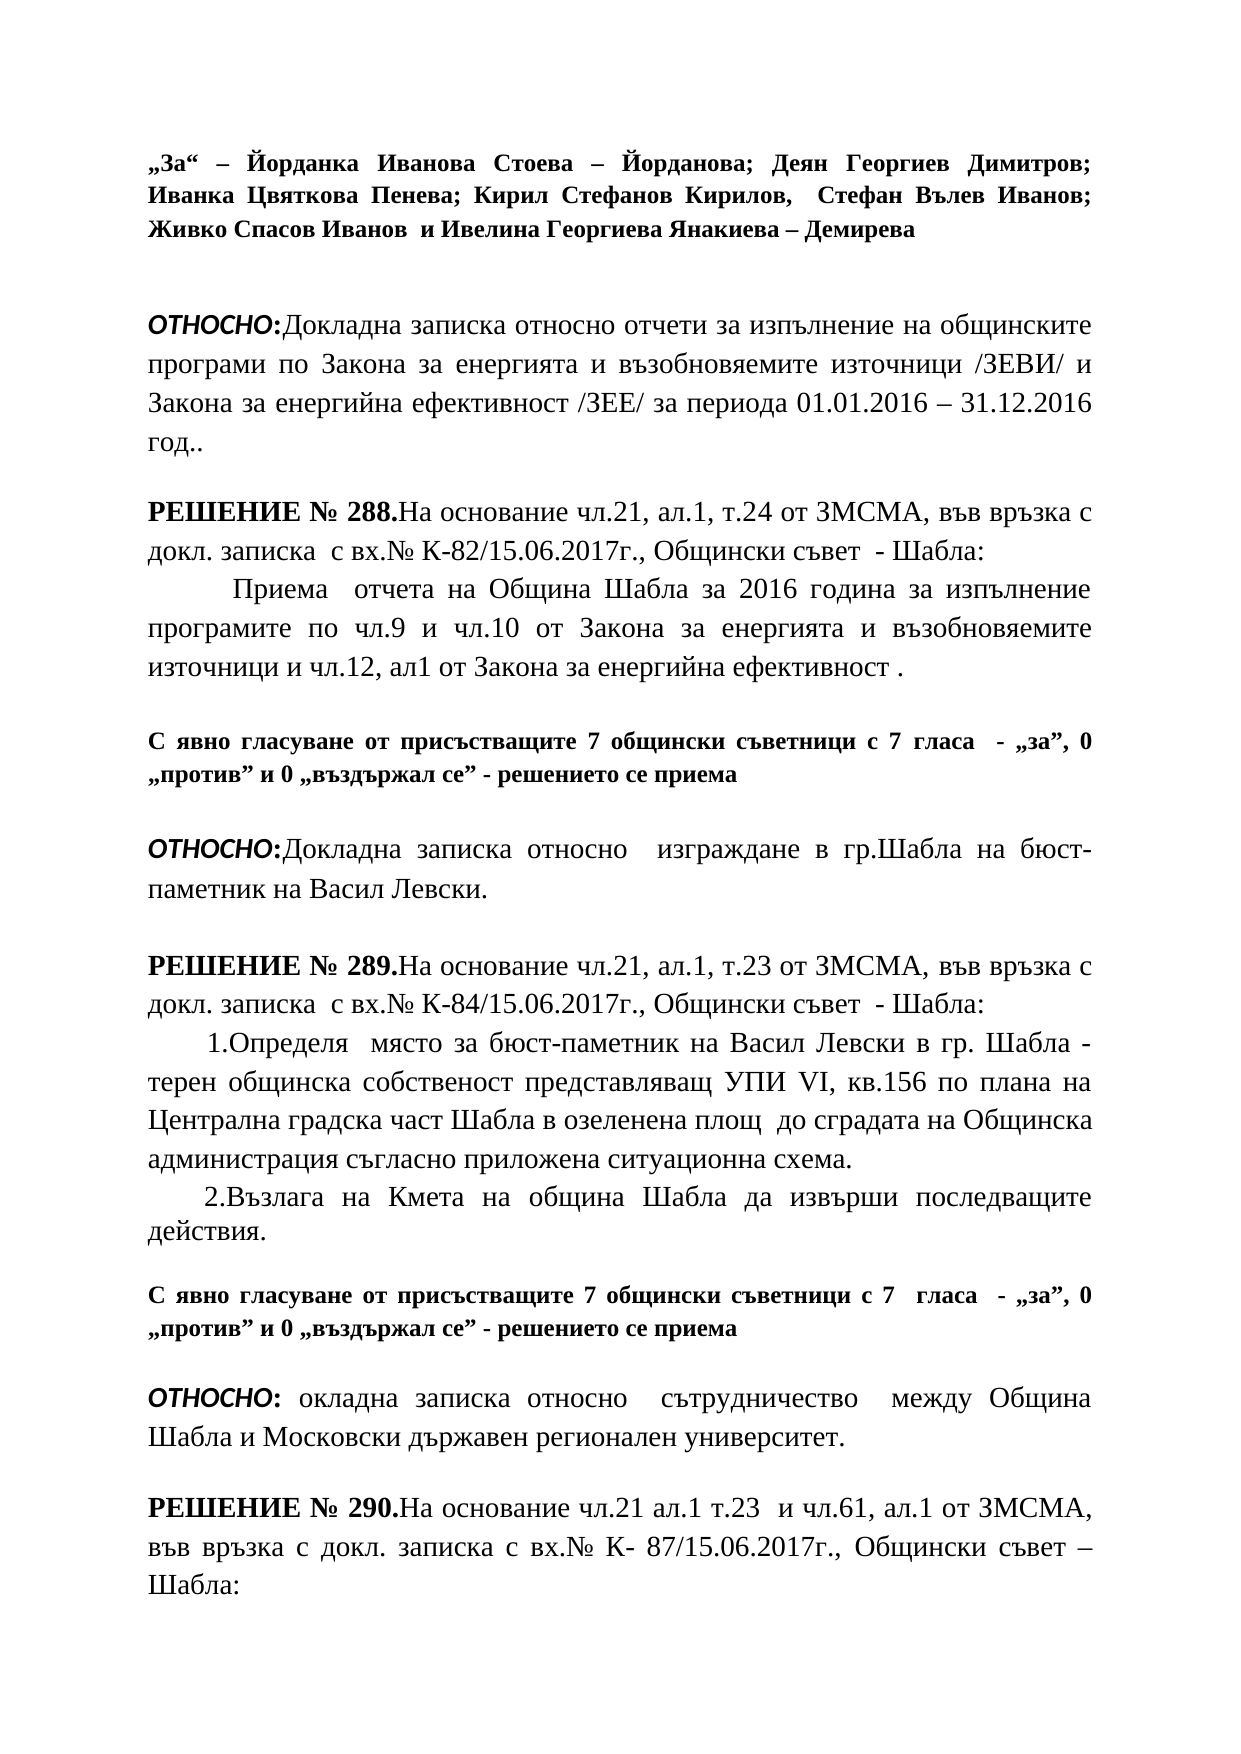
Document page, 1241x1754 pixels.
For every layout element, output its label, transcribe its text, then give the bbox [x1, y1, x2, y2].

text 1.Определя място за бюст-паметник на Васил Левски в гр. Шабла - терен общинска собственост представляващ УПИ VI, кв.156 по плана на Централна градска част Шабла в озеленена площ до сградата на Общинска администрация съгласно приложена ситуационна схема. [148, 1025, 1093, 1174]
text ОТНОСНО:Докладна записка относно изграждане в гр.Шабла на бюст-паметник на Васил Левски. [148, 830, 1093, 904]
text „За“ – Йорданка Иванова Стоева – Йорданова; Деян Георгиев Димитров; Иванка Цвяткова Пенева; Кирил Стефанов Кирилов, Стефан Вълев Иванов; Живко Спасов Иванов и Ивелина Георгиева Янакиева – Демирева [148, 148, 1093, 242]
text Приема отчета на Община Шабла за 2016 година за изпълнение програмите по чл.9 и чл.10 от Закона за енергията и възобновяемите източници и чл.12, ал1 от Закона за енергийна ефективност . [148, 572, 1093, 682]
text РЕШЕНИЕ № 290.На основание чл.21 ал.1 т.23 и чл.61, ал.1 от ЗМСМА, във връзка с докл. записка с вх.№ К- 87/15.06.2017г., Общински съвет – Шабла: [148, 1490, 1093, 1601]
text С явно гласуване от присъстващите 7 общински съветници с 7 гласа - „за”, 0 „против” и 0 „въздържал се” - решението се приема [148, 726, 1093, 787]
text РЕШЕНИЕ № 289.На основание чл.21, ал.1, т.23 от ЗМСМА, във връзка с докл. записка с вх.№ К-84/15.06.2017г., Общински съвет - Шабла: [148, 948, 1093, 1020]
text ОТНОСНО:Докладна записка относно отчети за изпълнение на общинските програми по Закона за енергията и възобновяемите източници /ЗЕВИ/ и Закона за енергийна ефективност /ЗЕЕ/ за периода 01.01.2016 – 31.12.2016 год.. [148, 306, 1093, 457]
text РЕШЕНИЕ № 288.На основание чл.21, ал.1, т.24 от ЗМСМА, във връзка с докл. записка с вх.№ К-82/15.06.2017г., Общински съвет - Шабла: [148, 494, 1093, 567]
text ОТНОСНО: окладна записка относно сътрудничество между Община Шабла и Московски държавен регионален университет. [148, 1379, 1093, 1453]
text С явно гласуване от присъстващите 7 общински съветници с 7 гласа - „за”, 0 „против” и 0 „въздържал се” - решението се приема [148, 1280, 1093, 1342]
text 2.Възлага на Кмета на община Шабла да извърши последващите действия. [148, 1179, 1093, 1246]
